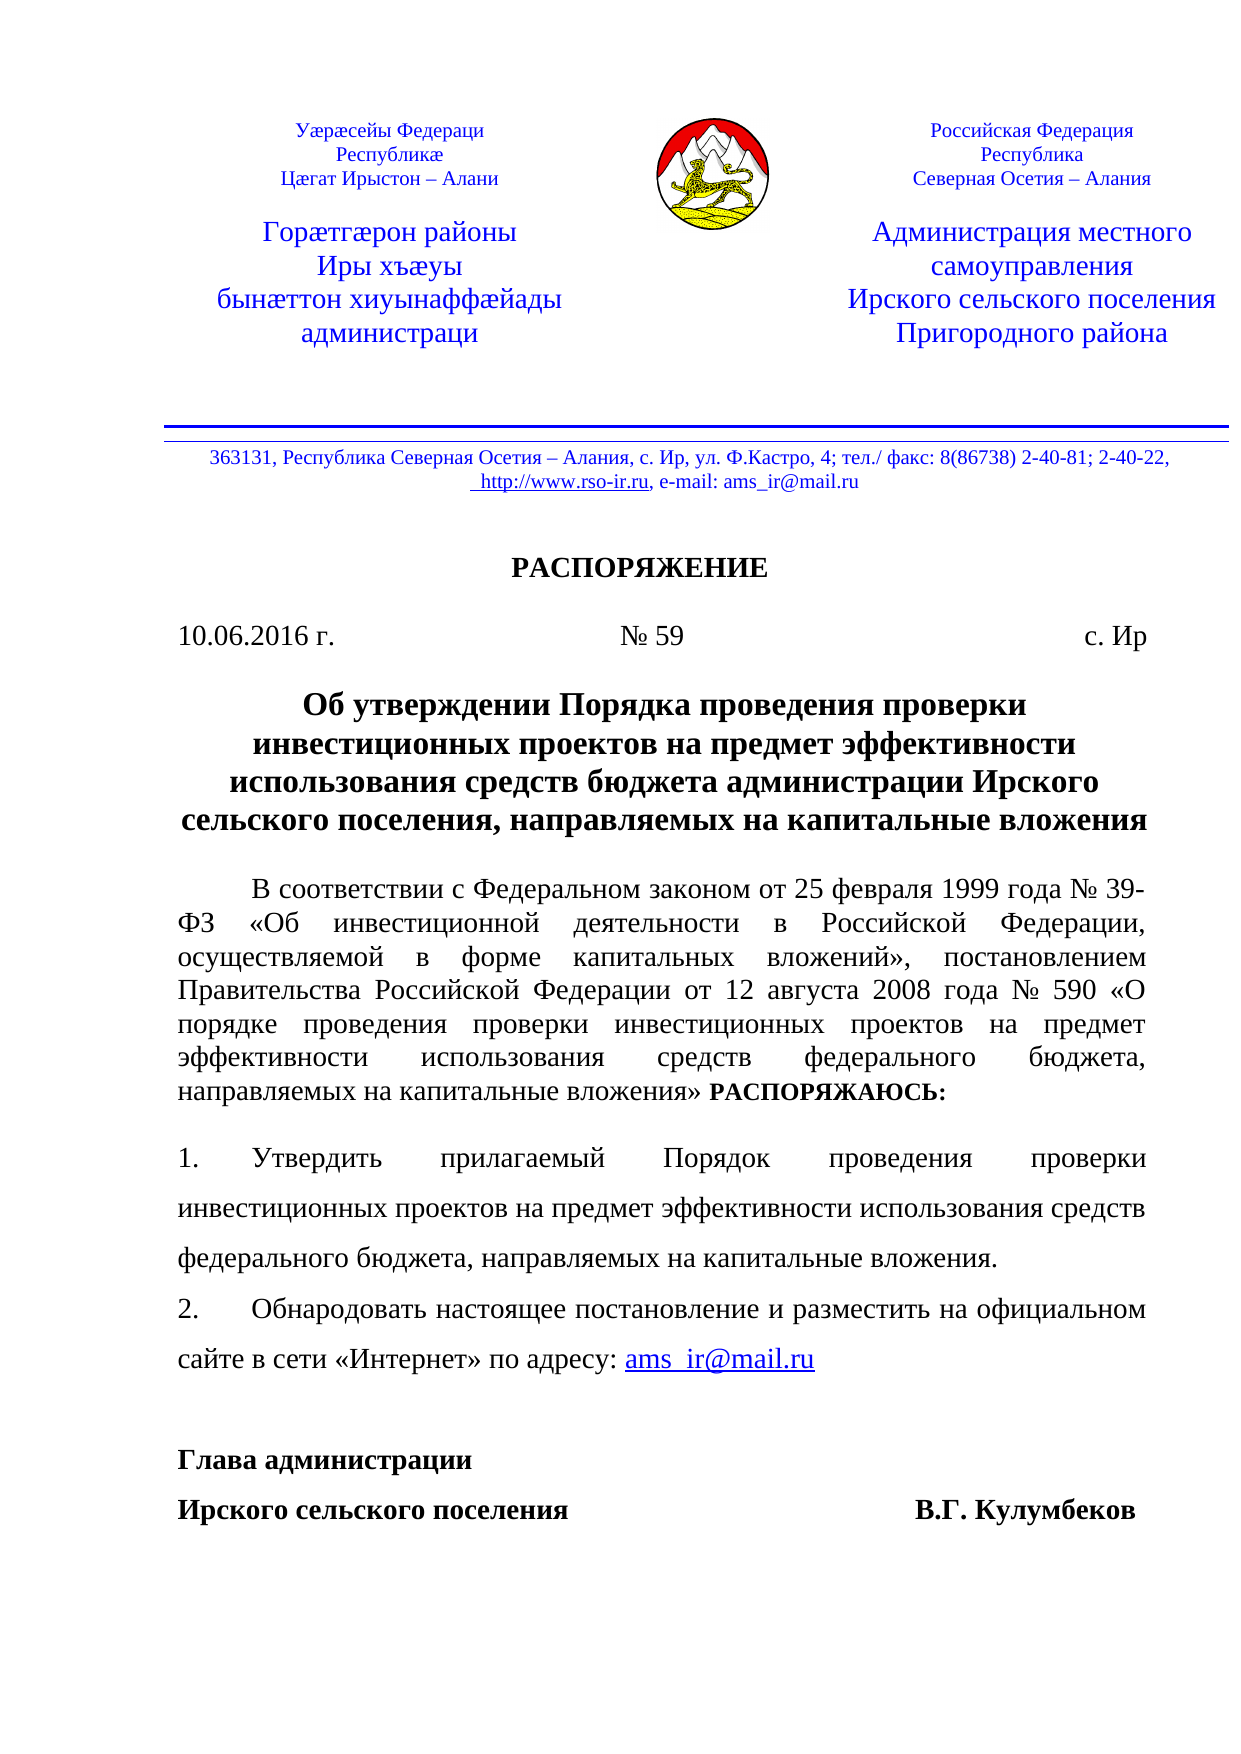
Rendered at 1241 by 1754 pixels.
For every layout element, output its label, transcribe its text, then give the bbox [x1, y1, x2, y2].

text Об утверждении Порядка проведения проверки инвестиционных проектов на предмет эффективности использования средств бюджета администрации Ирского сельского поселения, направляемых на капитальные вложения [177, 685, 1152, 838]
table_header Российская Федерация Республика Северная Осетия – Алания Администрация местного самоуправления Ирского сельского поселения Пригородного района [824, 118, 1240, 373]
text http://www.rso-ir.ru, e-mail: ams_ir@mail.ru [177, 469, 1152, 493]
text РАСПОРЯЖЕНИЕ [177, 551, 1103, 584]
table_header [602, 118, 823, 373]
list Утвердить прилагаемый Порядок проведения проверки инвестиционных проектов на предмет эффективности использования средств федерального бюджета, направляемых на капитальные вложения. [177, 1140, 1147, 1274]
text Глава администрации [177, 1442, 1147, 1475]
text 363131, Республика Северная Осетия – Алания, с. Ир, ул. Ф.Кастро, 4; тел./ факс: 8(86738) 2-40-81; 2-40-22, [162, 445, 1211, 469]
list Обнародовать настоящее постановление и разместить на официальном сайте в сети «Интернет» по адресу: ams_ir@mаil.ru [177, 1291, 1147, 1375]
text 10.06.2016 г. № 59 с. Ир [177, 618, 1152, 651]
text Ирского сельского поселения В.Г. Кулумбеков [177, 1492, 1147, 1526]
table_header Уæрæсейы Федераци Республикæ Цæгат Ирыстон – Алани Горæтгæрон районы Иры хъæуы бынæттон хиуынаффæйады администраци [177, 118, 602, 373]
picture [655, 118, 770, 233]
text В соответствии с Федеральном законом от 25 февраля 1999 года № 39-ФЗ «Об инвестиционной деятельности в Российской Федерации, осуществляемой в форме капитальных вложений», постановлением Правительства Российской Федерации от 12 августа 2008 года № 590 «О порядке проведения проверки инвестиционных проектов на предмет эффективности использования средств федерального бюджета, направляемых на капитальные вложения» РАСПОРЯЖАЮСЬ: [177, 872, 1147, 1106]
